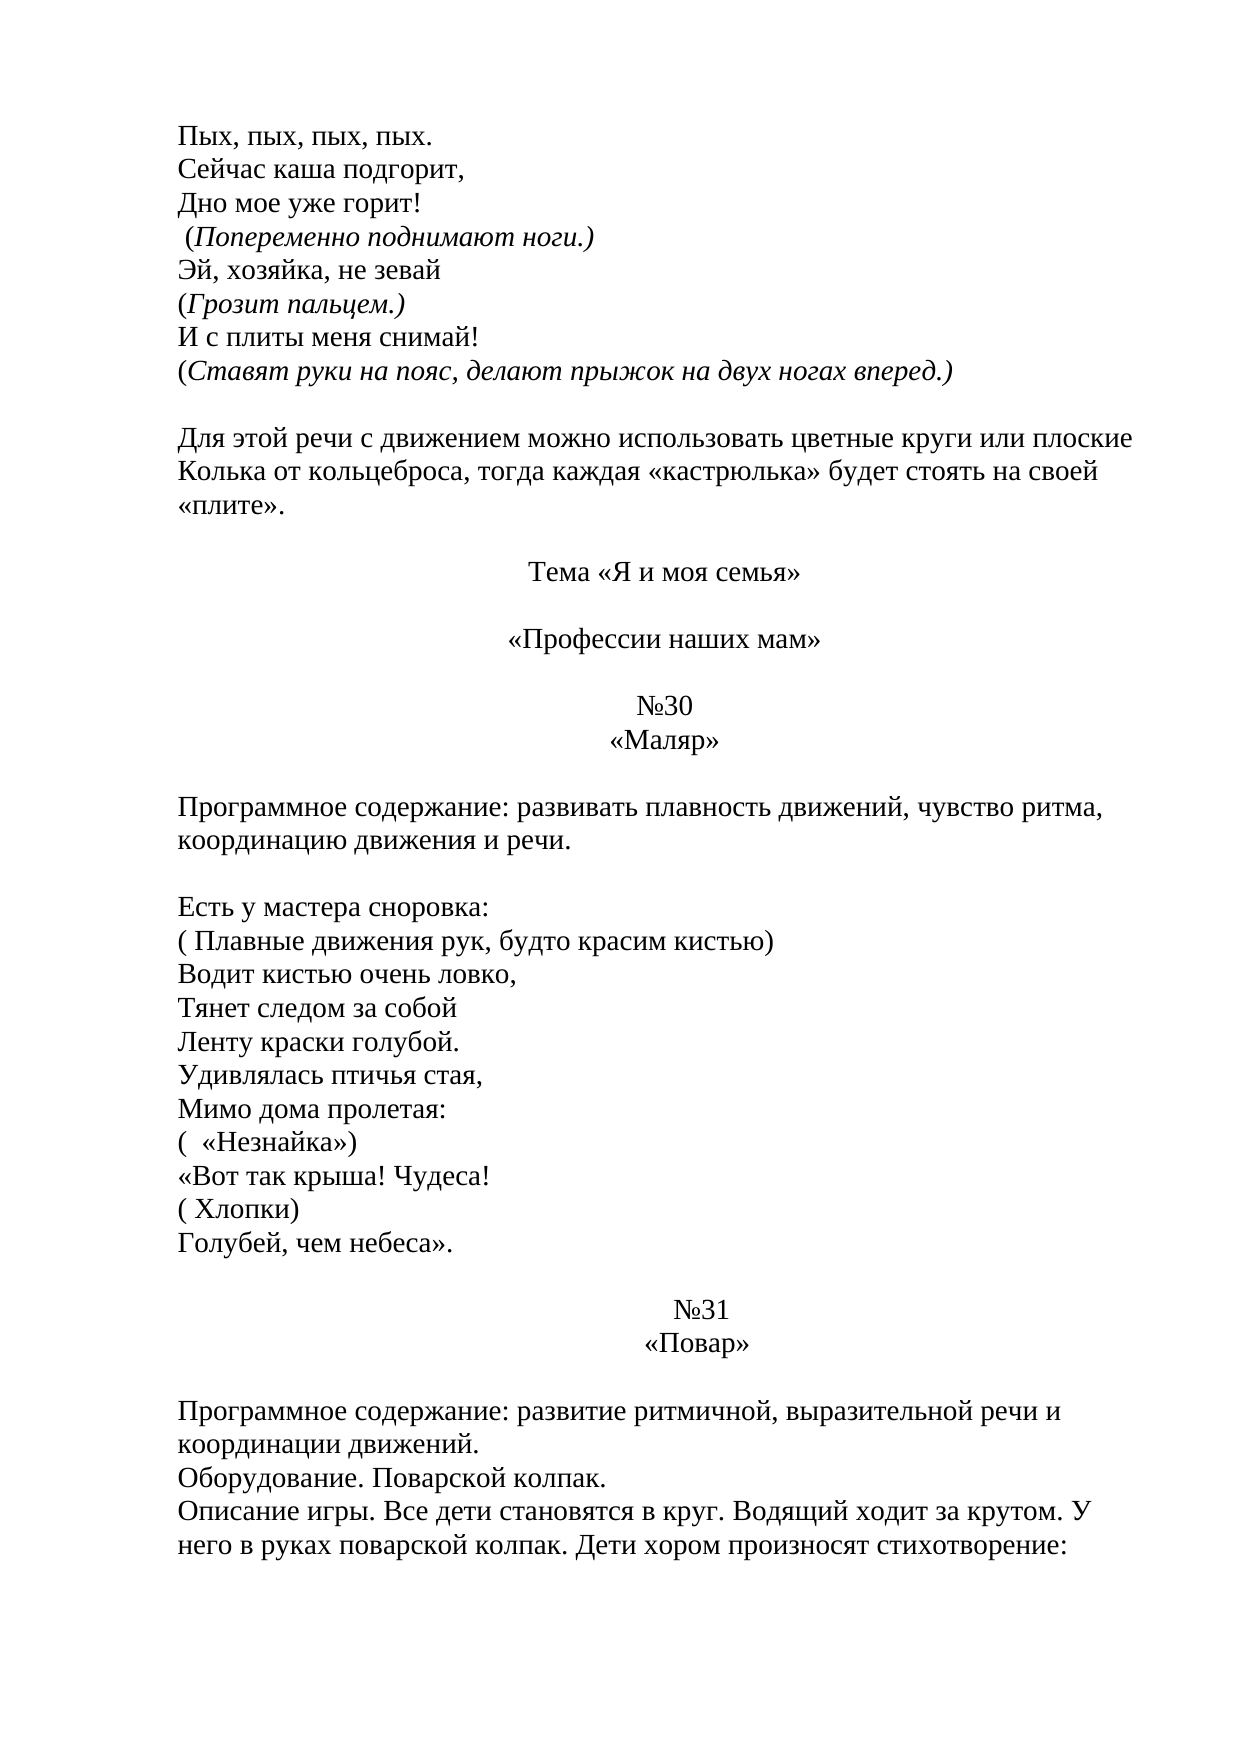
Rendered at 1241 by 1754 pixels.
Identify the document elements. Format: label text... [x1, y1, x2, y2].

text Пых, пых, пых, пых. [177, 118, 1152, 152]
text Дно мое уже горит! [177, 185, 1152, 219]
text (Грозит пальцем.) [177, 286, 1152, 319]
text №30 [177, 688, 1152, 722]
text Для этой речи с движением можно использовать цветные круги или плоские Колька от кольцеброса, тогда каждая «кастрюлька» будет стоять на своей «плите». [177, 420, 1152, 521]
text Программное содержание: развитие ритмичной, выразительной речи и координации движений. Оборудование. Поварской колпак. Описание игры. Все дети становятся в круг. Водящий ходит за крутом. У него в руках поварской колпак. Дети хором произносят стихотворение: [177, 1359, 1152, 1589]
text «Вот так крыша! Чудеса! [177, 1158, 1152, 1191]
text ( Плавные движения рук, будто красим кистью) [177, 923, 1152, 957]
text ( «Незнайка») [177, 1124, 1152, 1158]
text Мимо дома пролетая: [177, 1091, 1152, 1124]
text «Профессии наших мам» [177, 621, 1152, 655]
text Голубей, чем небеса». [177, 1225, 1152, 1258]
text Сейчас каша подгорит, [177, 152, 1152, 185]
text Программное содержание: развивать плавность движений, чувство ритма, координацию движения и речи. [177, 789, 1152, 856]
text №31 «Повар» [177, 1258, 1152, 1359]
text Ленту краски голубой. [177, 1024, 1152, 1057]
text (Ставят руки на пояс, делают прыжок на двух ногах вперед.) [177, 353, 1152, 386]
text Тянет следом за собой [177, 990, 1152, 1024]
text «Маляр» [177, 722, 1152, 755]
text Эй, хозяйка, не зевай [177, 252, 1152, 286]
text Водит кистью очень ловко, [177, 957, 1152, 990]
text Удивлялась птичья стая, [177, 1057, 1152, 1091]
text (Попеременно поднимают ноги.) [177, 219, 1152, 252]
text Есть у мастера сноровка: [177, 889, 1152, 923]
text Тема «Я и моя семья» [177, 554, 1152, 588]
text ( Хлопки) [177, 1191, 1152, 1225]
text И с плиты меня снимай! [177, 319, 1152, 353]
